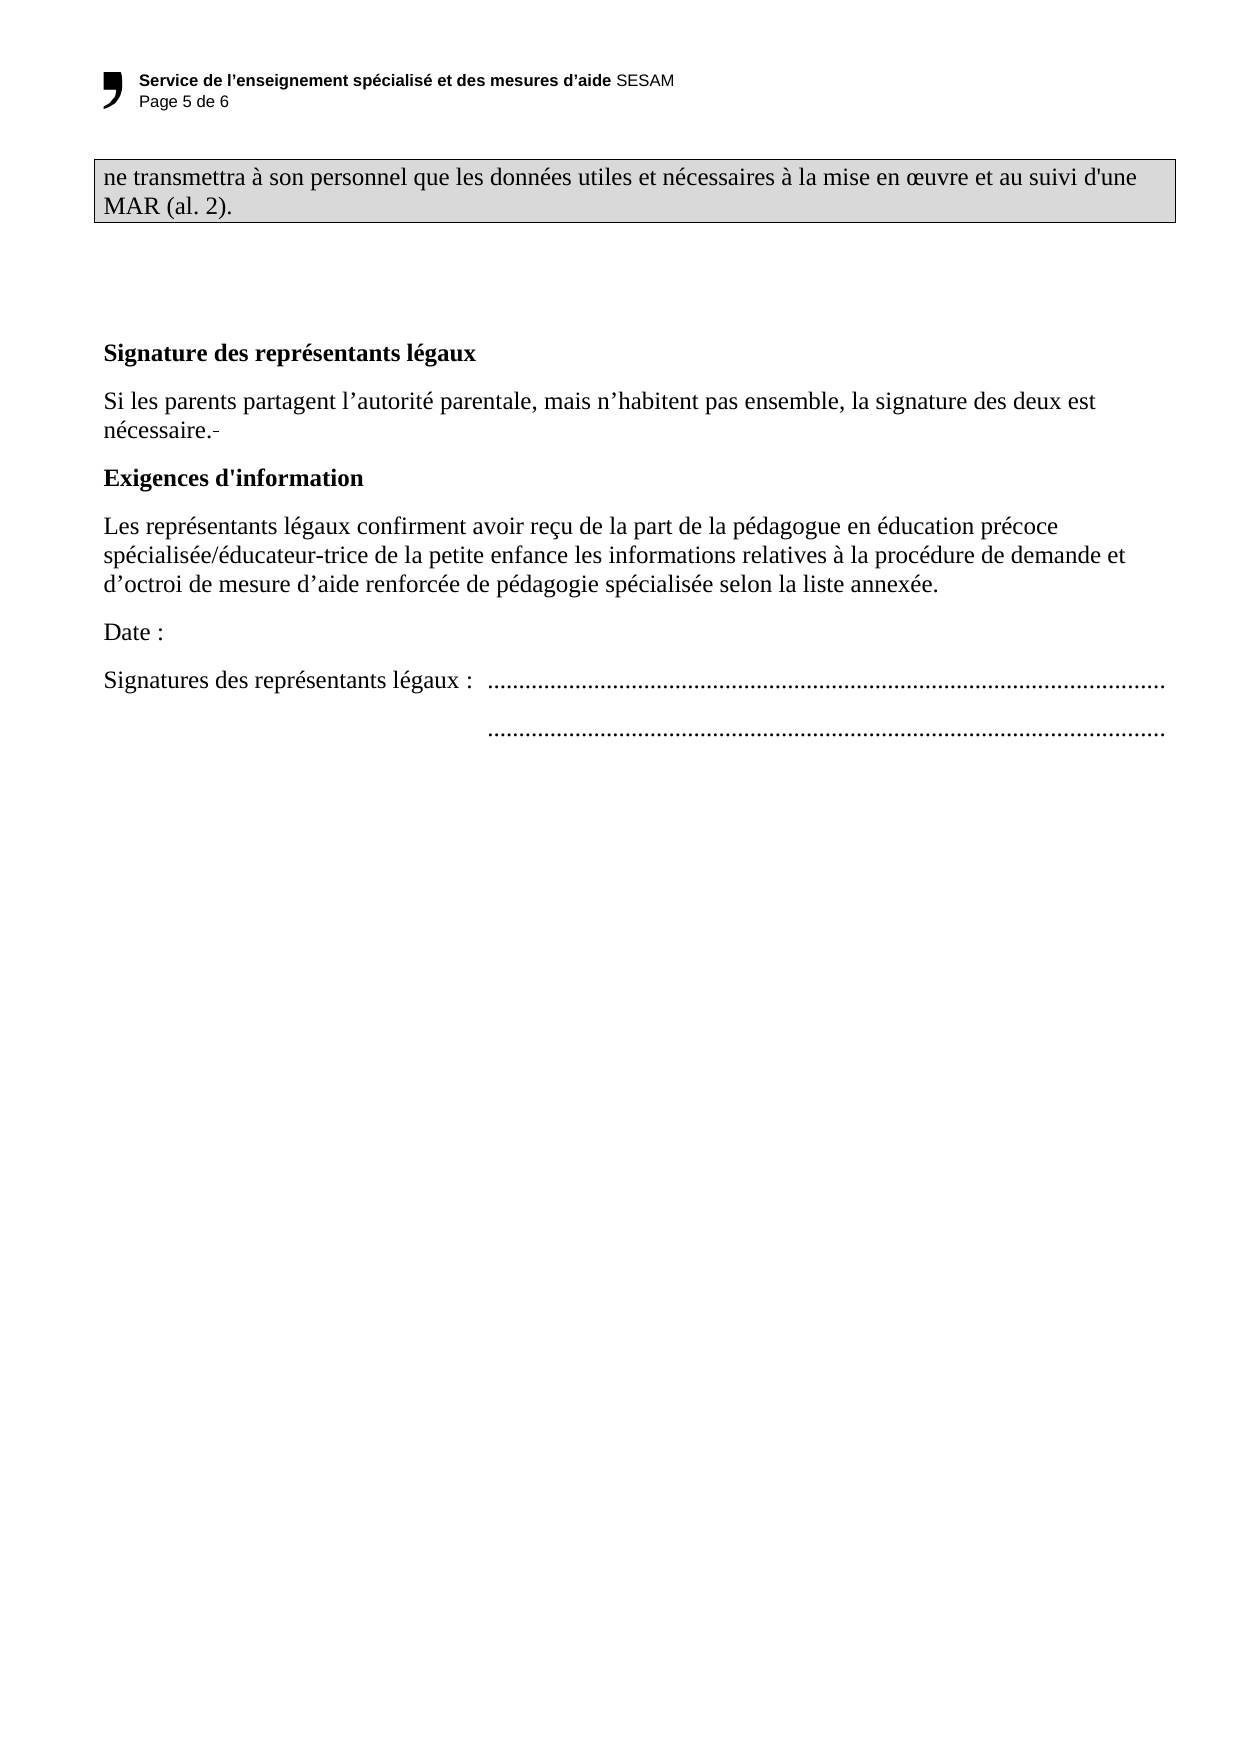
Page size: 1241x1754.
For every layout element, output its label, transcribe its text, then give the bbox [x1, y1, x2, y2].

text Signatures des représentants légaux : [103, 665, 1166, 694]
text Les représentants légaux confirment avoir reçu de la part de la pédagogue en éducation précoce spécialisée/éducateur-trice de la petite enfance les informations relatives à la procédure de demande et d’octroi de mesure d’aide renforcée de pédagogie spécialisée selon la liste annexée. [103, 511, 1166, 598]
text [95, 160, 1175, 222]
text Date : [103, 617, 1166, 646]
picture [103, 72, 123, 109]
text Exigences d'information [103, 463, 1166, 492]
text Signature des représentants légaux [103, 338, 1166, 367]
text Si les parents partagent l’autorité parentale, mais n’habitent pas ensemble, la signature des deux est nécessaire. [103, 386, 1166, 444]
